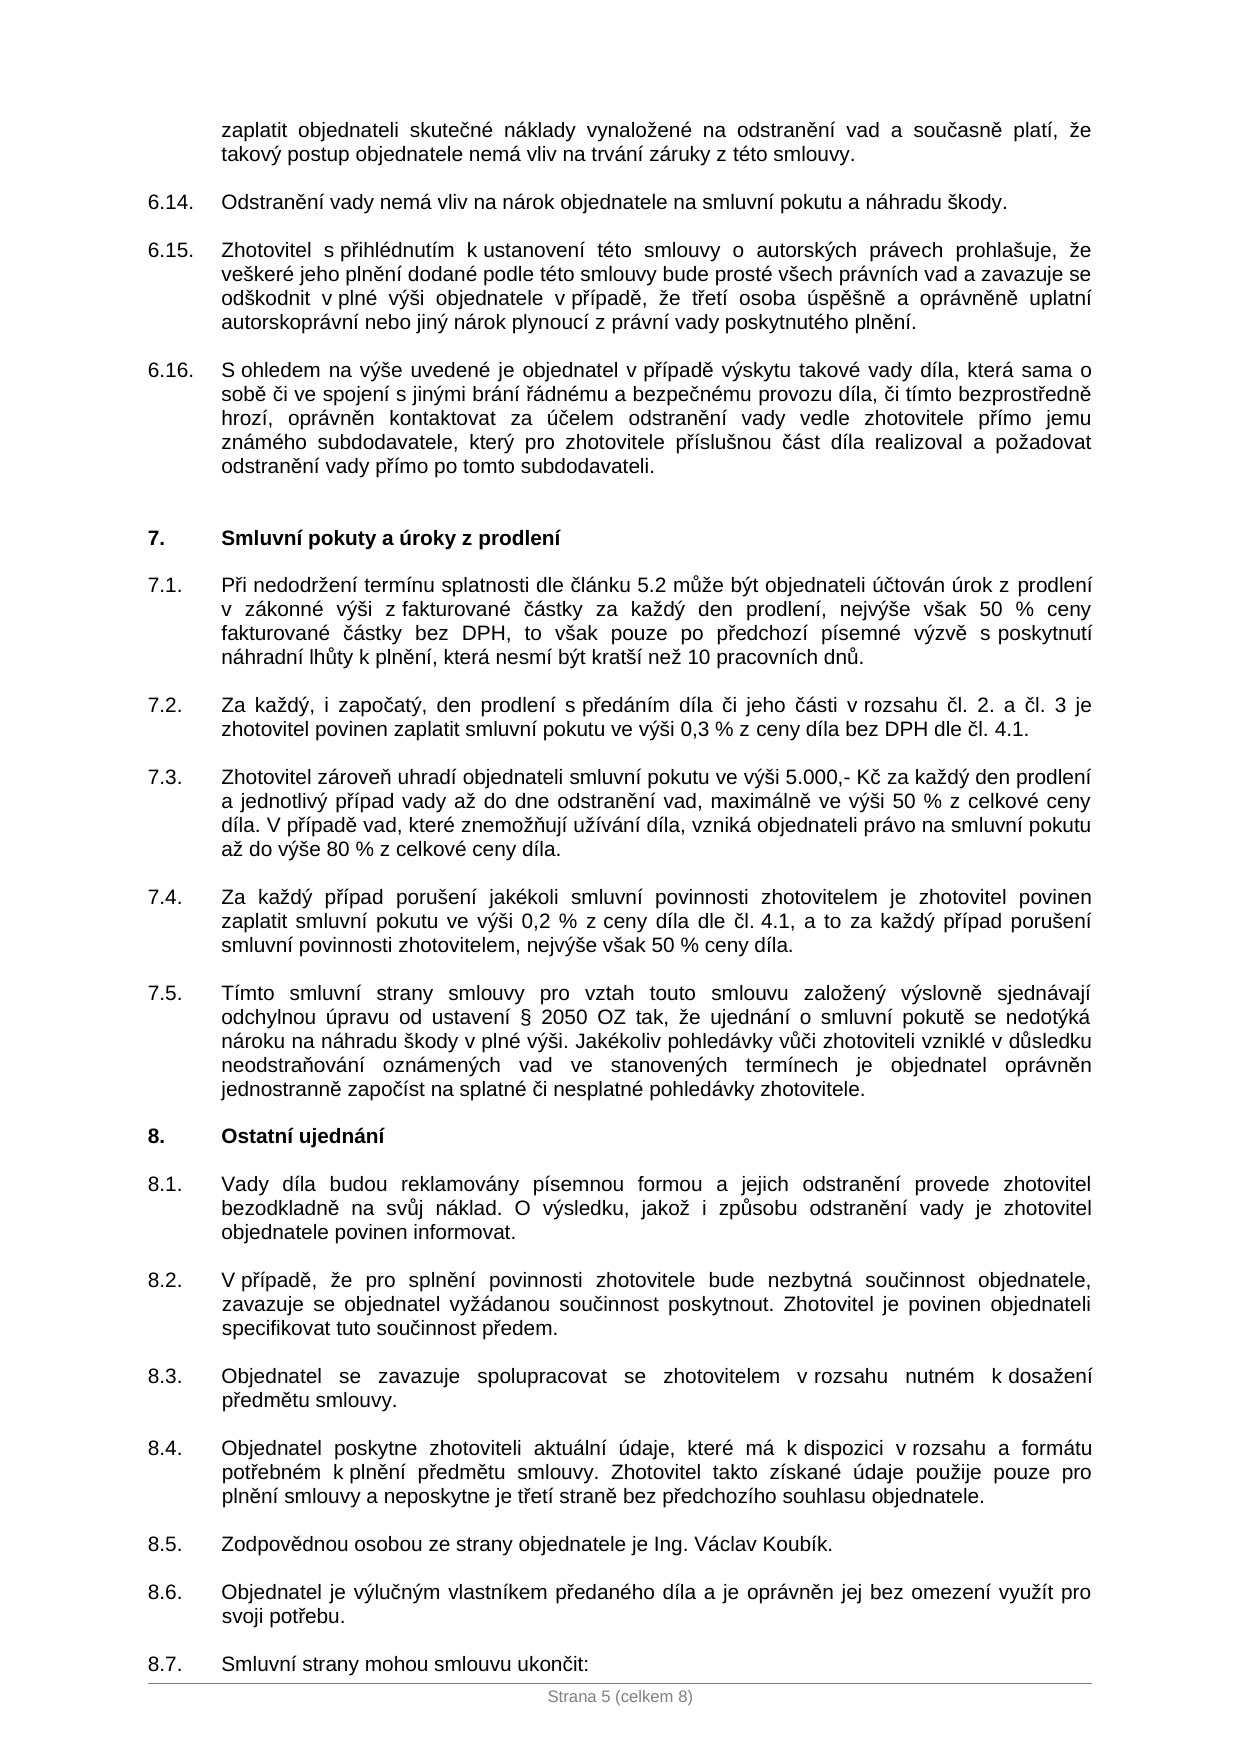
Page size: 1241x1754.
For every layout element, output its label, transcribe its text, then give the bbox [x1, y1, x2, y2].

list Za každý případ porušení jakékoli smluvní povinnosti zhotovitelem je zhotovitel povinen zaplatit smluvní pokutu ve výši 0,2 % z ceny díla dle čl. 4.1, a to za každý případ porušení smluvní povinnosti zhotovitelem, nejvýše však 50 % ceny díla. [148, 885, 1092, 957]
list Odstranění vady nemá vliv na nárok objednatele na smluvní pokutu a náhradu škody. [148, 190, 1092, 214]
list Zhotovitel s přihlédnutím k ustanovení této smlouvy o autorských právech prohlašuje, že veškeré jeho plnění dodané podle této smlouvy bude prosté všech právních vad a zavazuje se odškodnit v plné výši objednatele v případě, že třetí osoba úspěšně a oprávněně uplatní autorskoprávní nebo jiný nárok plynoucí z právní vady poskytnutého plnění. [148, 238, 1092, 334]
list Smluvní pokuty a úroky z prodlení [148, 525, 1092, 549]
list V případě, že pro splnění povinnosti zhotovitele bude nezbytná součinnost objednatele, zavazuje se objednatel vyžádanou součinnost poskytnout. Zhotovitel je povinen objednateli specifikovat tuto součinnost předem. [148, 1268, 1092, 1340]
list Objednatel je výlučným vlastníkem předaného díla a je oprávněn jej bez omezení využít pro svoji potřebu. [148, 1579, 1092, 1627]
list Zodpovědnou osobou ze strany objednatele je Ing. Václav Koubík. [148, 1532, 1092, 1556]
list Objednatel se zavazuje spolupracovat se zhotovitelem v rozsahu nutném k dosažení předmětu smlouvy. [148, 1364, 1092, 1412]
list Za každý, i započatý, den prodlení s předáním díla či jeho části v rozsahu čl. 2. a čl. 3 je zhotovitel povinen zaplatit smluvní pokutu ve výši 0,3 % z ceny díla bez DPH dle čl. 4.1. [148, 693, 1092, 741]
list Při nedodržení termínu splatnosti dle článku 5.2 může být objednateli účtován úrok z prodlení v zákonné výši z fakturované částky za každý den prodlení, nejvýše však 50 % ceny fakturované částky bez DPH, to však pouze po předchozí písemné výzvě s poskytnutí náhradní lhůty k plnění, která nesmí být kratší než 10 pracovních dnů. [148, 573, 1092, 669]
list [148, 118, 1092, 166]
list Zhotovitel zároveň uhradí objednateli smluvní pokutu ve výši 5.000,- Kč za každý den prodlení a jednotlivý případ vady až do dne odstranění vad, maximálně ve výši 50 % z celkové ceny díla. V případě vad, které znemožňují užívání díla, vzniká objednateli právo na smluvní pokutu až do výše 80 % z celkové ceny díla. [148, 765, 1092, 861]
list Objednatel poskytne zhotoviteli aktuální údaje, které má k dispozici v rozsahu a formátu potřebném k plnění předmětu smlouvy. Zhotovitel takto získané údaje použije pouze pro plnění smlouvy a neposkytne je třetí straně bez předchozího souhlasu objednatele. [148, 1436, 1092, 1508]
list S ohledem na výše uvedené je objednatel v případě výskytu takové vady díla, která sama o sobě či ve spojení s jinými brání řádnému a bezpečnému provozu díla, či tímto bezprostředně hrozí, oprávněn kontaktovat za účelem odstranění vady vedle zhotovitele přímo jemu známého subdodavatele, který pro zhotovitele příslušnou část díla realizoval a požadovat odstranění vady přímo po tomto subdodavateli. [148, 358, 1092, 477]
list Vady díla budou reklamovány písemnou formou a jejich odstranění provede zhotovitel bezodkladně na svůj náklad. O výsledku, jakož i způsobu odstranění vady je zhotovitel objednatele povinen informovat. [148, 1172, 1092, 1244]
list Tímto smluvní strany smlouvy pro vztah touto smlouvu založený výslovně sjednávají odchylnou úpravu od ustavení § 2050 OZ tak, že ujednání o smluvní pokutě se nedotýká nároku na náhradu škody v plné výši. Jakékoliv pohledávky vůči zhotoviteli vzniklé v důsledku neodstraňování oznámených vad ve stanovených termínech je objednatel oprávněn jednostranně započíst na splatné či nesplatné pohledávky zhotovitele. [148, 981, 1092, 1100]
list Smluvní strany mohou smlouvu ukončit: [148, 1651, 1092, 1675]
list Ostatní ujednání [148, 1124, 1092, 1148]
